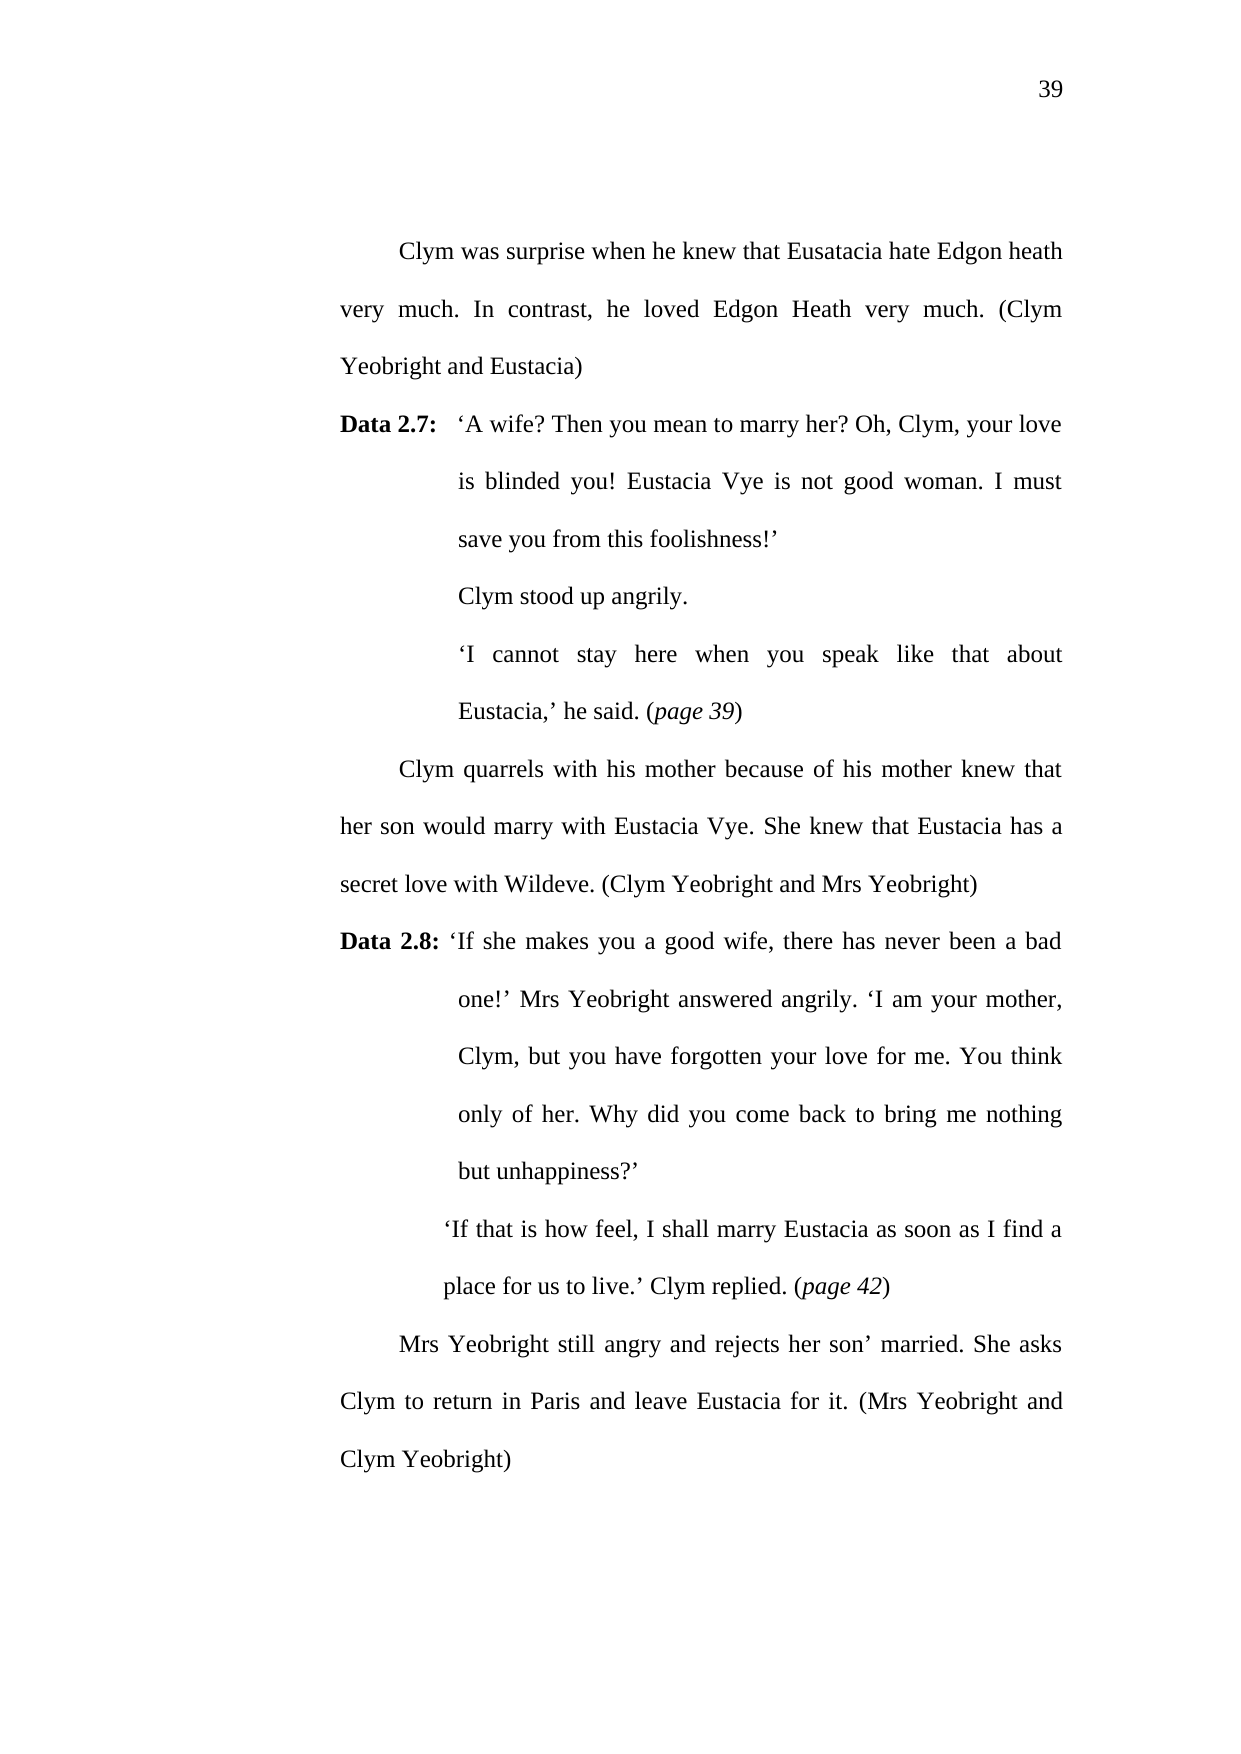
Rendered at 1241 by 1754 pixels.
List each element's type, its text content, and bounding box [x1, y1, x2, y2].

list Clym stood up angrily. [458, 581, 1063, 610]
list Clym quarrels with his mother because of his mother knew that her son would marry with Eustacia Vye. She knew that Eustacia has a secret love with Wildeve. (Clym Yeobright and Mrs Yeobright) [340, 754, 1063, 897]
text Data 2.8: ‘If she makes you a good wife, there has never been a bad one!’ Mrs Yeobright answered angrily. ‘I am your mother, Clym, but you have forgotten your love for me. You think only of her. Why did you come back to bring me nothing but unhappiness?’ [340, 926, 1063, 1185]
list ‘If that is how feel, I shall marry Eustacia as soon as I find a place for us to live.’ Clym replied. (page 42) [443, 1214, 1063, 1300]
list Mrs Yeobright still angry and rejects her son’ married. She asks Clym to return in Paris and leave Eustacia for it. (Mrs Yeobright and Clym Yeobright) [340, 1329, 1063, 1472]
list Clym was surprise when he knew that Eusatacia hate Edgon heath very much. In contrast, he loved Edgon Heath very much. (Clym Yeobright and Eustacia) [340, 236, 1063, 380]
text Data 2.7: ‘A wife? Then you mean to marry her? Oh, Clym, your love is blinded you! Eustacia Vye is not good woman. I must save you from this foolishness!’ [340, 409, 1063, 552]
list ‘I cannot stay here when you speak like that about Eustacia,’ he said. (page 39) [458, 639, 1063, 725]
